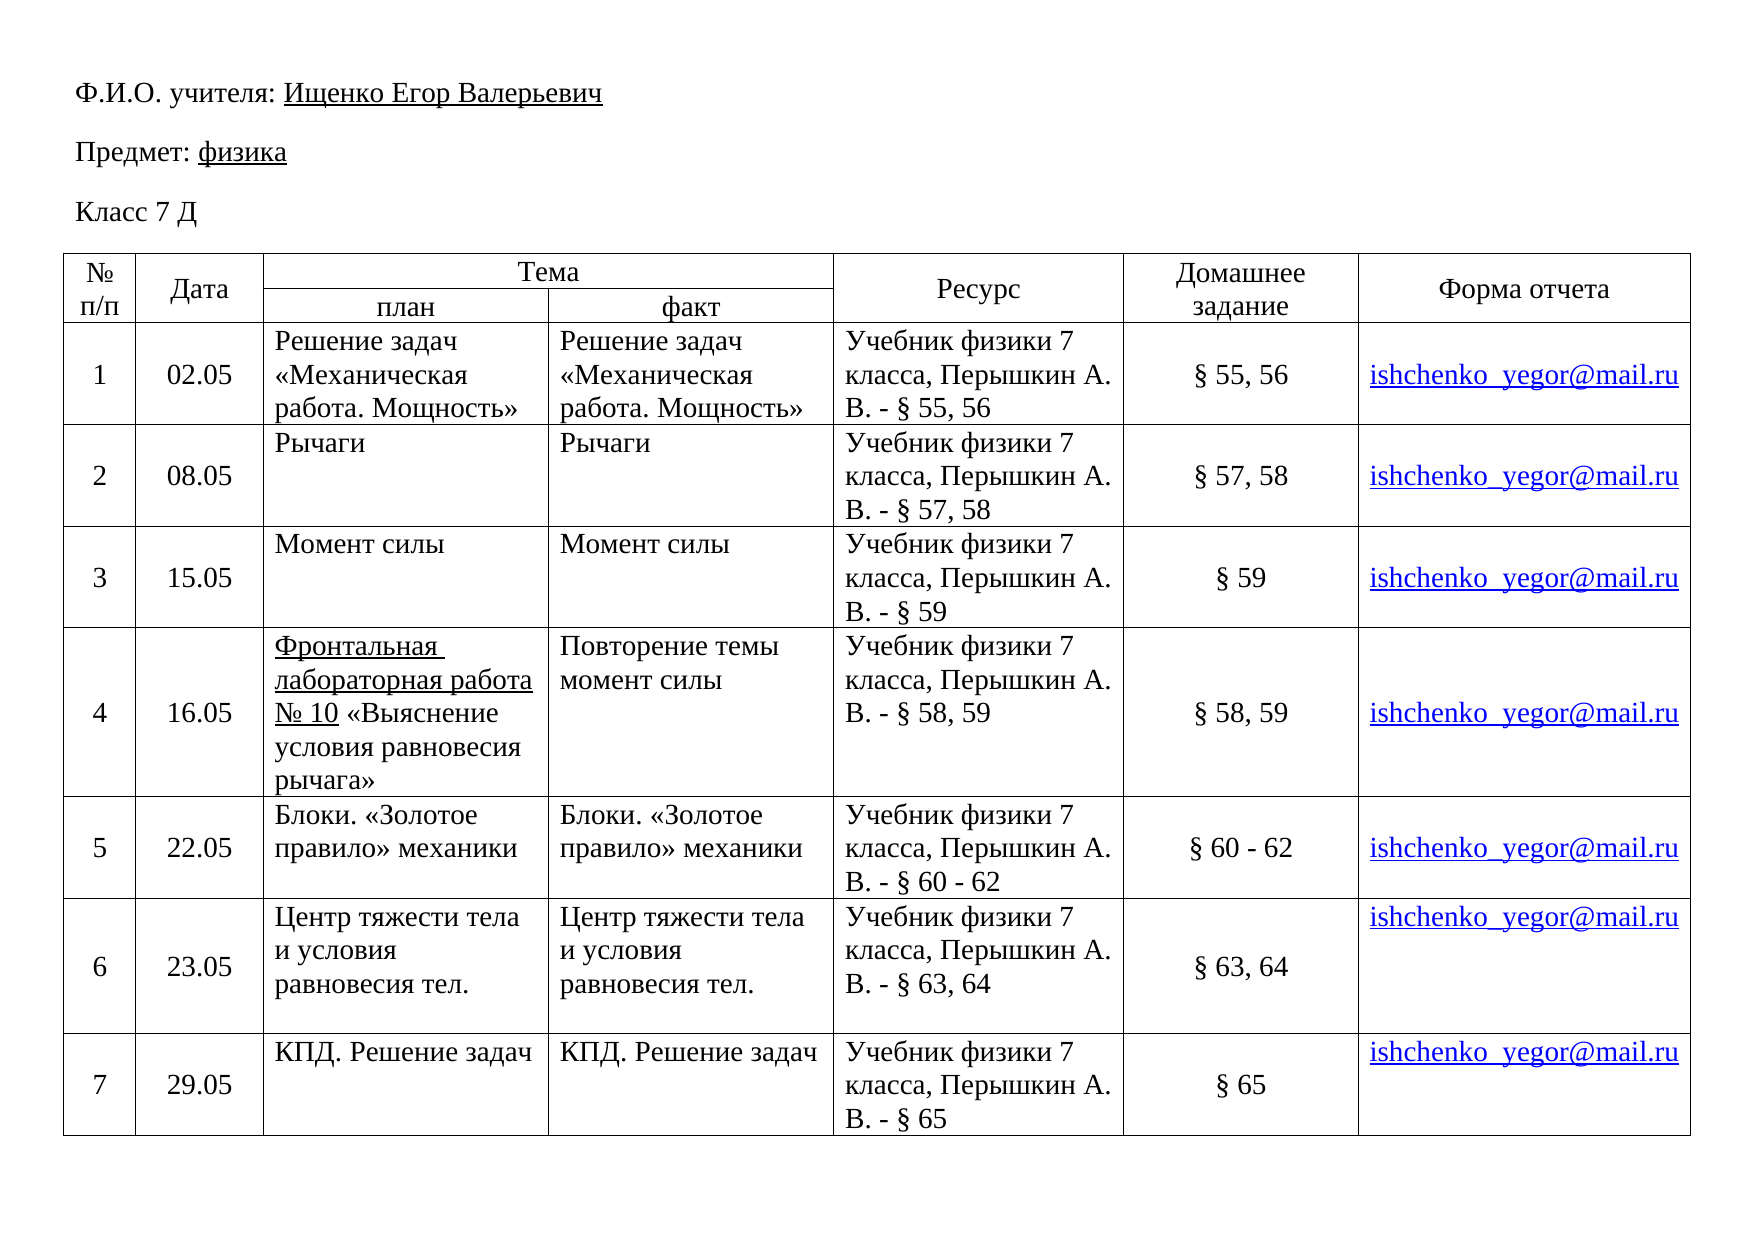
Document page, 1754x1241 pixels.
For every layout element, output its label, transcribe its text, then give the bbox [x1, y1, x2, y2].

table_cell 15.05 [136, 527, 263, 627]
table_cell Повторение темы момент силы [549, 628, 833, 796]
table_cell 2 [64, 425, 135, 526]
table_cell 6 [64, 899, 135, 1033]
table_cell ishchenko_yegor@mail.ru [1359, 797, 1690, 898]
table_cell Учебник физики 7 класса, Перышкин А. В. - § 60 - 62 [834, 797, 1123, 898]
table_header Ресурс [834, 254, 1123, 322]
table_cell 5 [64, 797, 135, 898]
table_cell Решение задач «Механическая работа. Мощность» [549, 323, 833, 424]
table_cell Момент силы [264, 527, 548, 627]
table_cell Блоки. «Золотое правило» механики [549, 797, 833, 898]
table_cell Блоки. «Золотое правило» механики [264, 797, 548, 898]
table_cell 1 [64, 323, 135, 424]
text Предмет: физика [75, 134, 1679, 168]
table_cell Решение задач «Механическая работа. Мощность» [264, 323, 548, 424]
table_cell Учебник физики 7 класса, Перышкин А. В. - § 57, 58 [834, 425, 1123, 526]
table_cell Центр тяжести тела и условия равновесия тел. [549, 899, 833, 1033]
table_cell § 58, 59 [1124, 628, 1358, 796]
table_cell § 55, 56 [1124, 323, 1358, 424]
table_cell 3 [64, 527, 135, 627]
table_cell ishchenko_yegor@mail.ru [1359, 527, 1690, 627]
table_cell 16.05 [136, 628, 263, 796]
text Класс 7 Д [75, 194, 1679, 227]
table_cell 4 [64, 628, 135, 796]
table_cell 02.05 [136, 323, 263, 424]
table_cell Учебник физики 7 класса, Перышкин А. В. - § 59 [834, 527, 1123, 627]
table_cell Рычаги [264, 425, 548, 526]
table_cell § 63, 64 [1124, 899, 1358, 1033]
table_cell КПД. Решение задач [264, 1034, 548, 1134]
table_cell ishchenko_yegor@mail.ru [1359, 899, 1690, 1033]
table_cell 22.05 [136, 797, 263, 898]
table_cell § 60 - 62 [1124, 797, 1358, 898]
table_header Тема [264, 254, 833, 288]
table_header Дата [136, 254, 263, 322]
table_cell факт [549, 289, 833, 322]
table_header Форма отчета [1359, 254, 1690, 322]
table_cell ishchenko_yegor@mail.ru [1359, 628, 1690, 796]
table_cell Учебник физики 7 класса, Перышкин А. В. - § 58, 59 [834, 628, 1123, 796]
table_cell КПД. Решение задач [549, 1034, 833, 1134]
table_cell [834, 1034, 1123, 1134]
table_cell ishchenko_yegor@mail.ru [1359, 323, 1690, 424]
table_cell § 59 [1124, 527, 1358, 627]
table_cell 08.05 [136, 425, 263, 526]
table_cell Учебник физики 7 класса, Перышкин А. В. - § 55, 56 [834, 323, 1123, 424]
table_cell Центр тяжести тела и условия равновесия тел. [264, 899, 548, 1033]
text Ф.И.О. учителя: Ищенко Егор Валерьевич [75, 75, 1679, 108]
table_cell § 65 [1124, 1034, 1358, 1134]
table_cell ishchenko_yegor@mail.ru [1359, 425, 1690, 526]
table_cell Учебник физики 7 класса, Перышкин А. В. - § 63, 64 [834, 899, 1123, 1033]
table_cell 23.05 [136, 899, 263, 1033]
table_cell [1359, 1034, 1690, 1134]
table_cell § 57, 58 [1124, 425, 1358, 526]
table_cell план [264, 289, 548, 322]
table_cell Рычаги [549, 425, 833, 526]
table_cell Фронтальная лабораторная работа № 10 «Выяснение условия равновесия рычага» [264, 628, 548, 796]
table_cell Момент силы [549, 527, 833, 627]
table_cell 7 [64, 1034, 135, 1134]
table_header Домашнее задание [1124, 254, 1358, 322]
table_header № п/п [64, 254, 135, 322]
table_cell 29.05 [136, 1034, 263, 1134]
